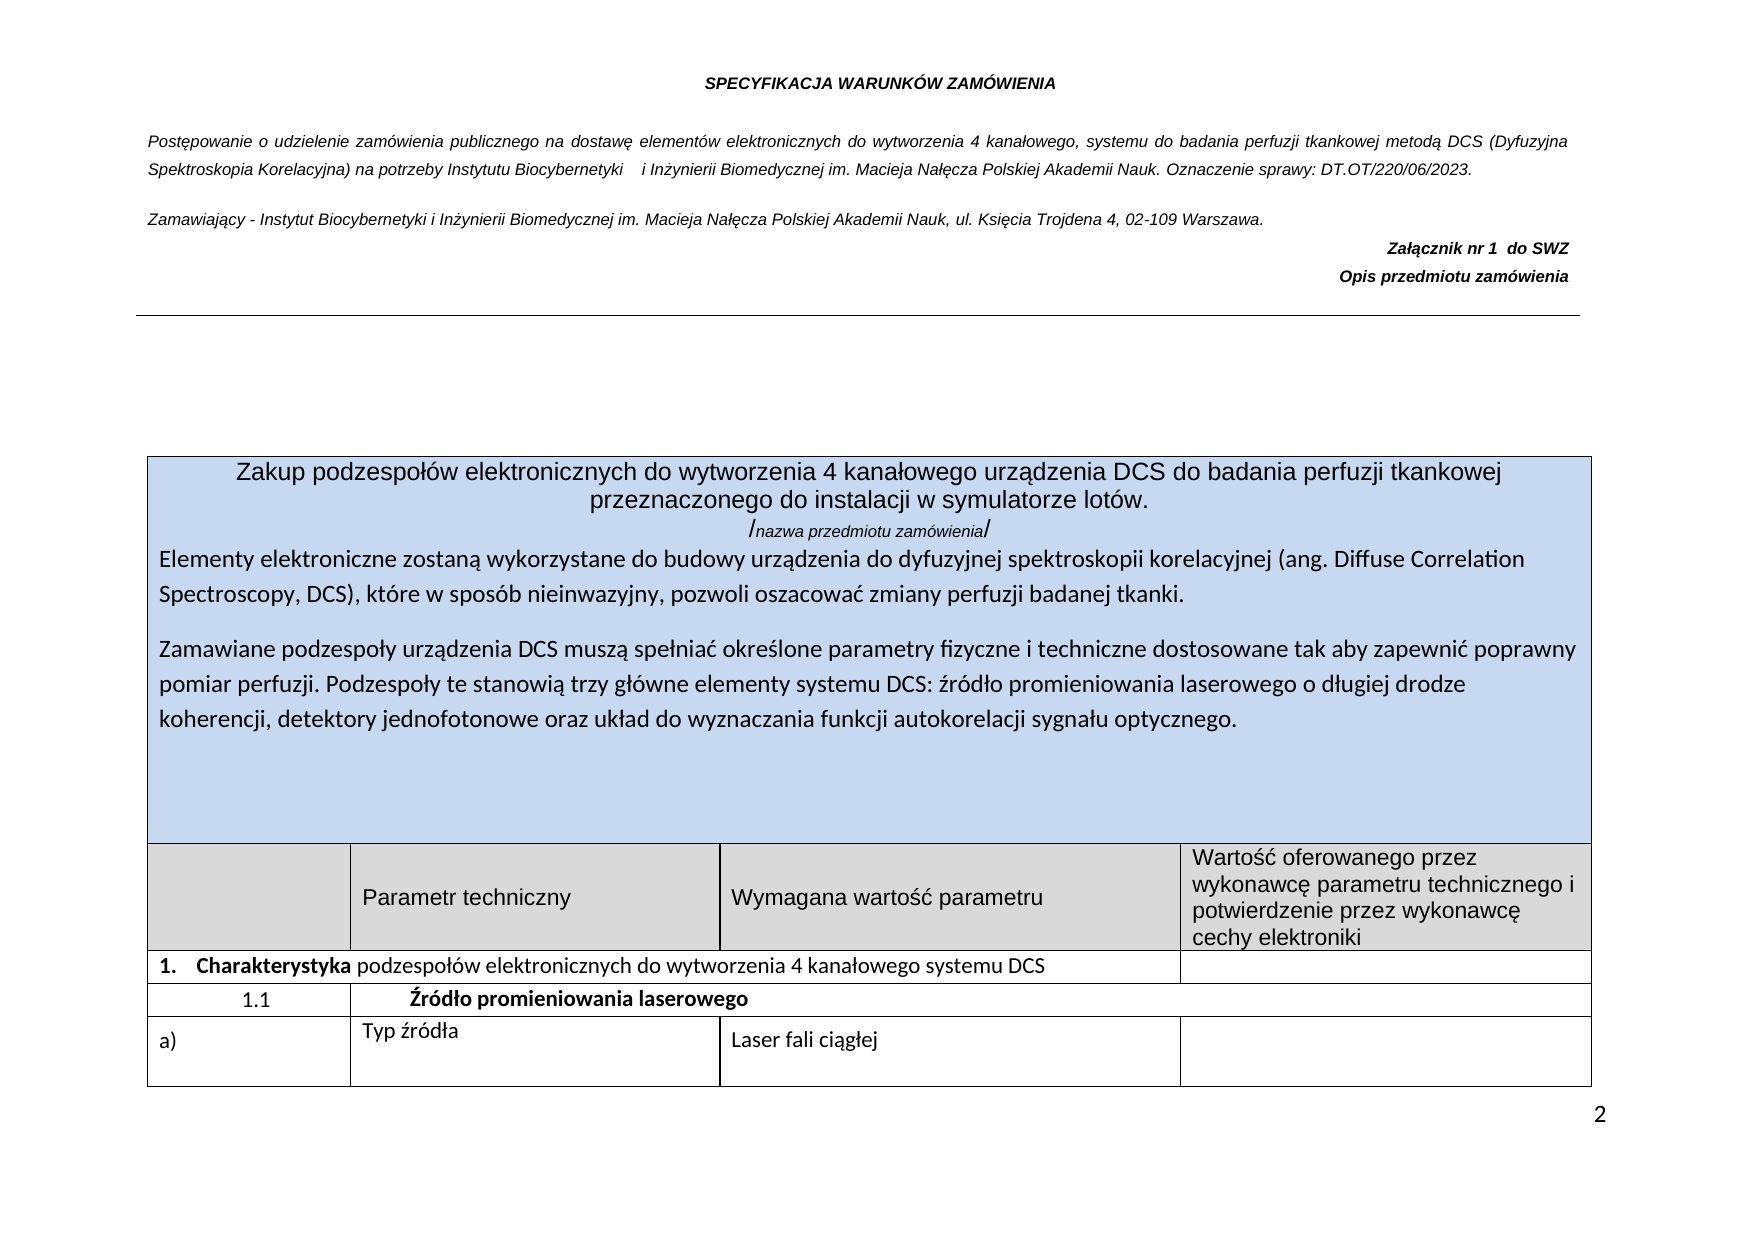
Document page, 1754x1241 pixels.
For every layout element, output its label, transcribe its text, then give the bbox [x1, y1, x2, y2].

table_cell Źródło promieniowania laserowego [351, 984, 1591, 1016]
table_cell 1.1 [148, 984, 350, 1016]
table_cell Wymagana wartość parametru [721, 844, 1180, 950]
table_cell a) [148, 1017, 350, 1086]
table_cell Typ źródła [351, 1017, 719, 1086]
table_cell [1181, 1017, 1591, 1086]
table_cell Laser fali ciągłej [721, 1017, 1180, 1086]
table_header Zakup podzespołów elektronicznych do wytworzenia 4 kanałowego urządzenia DCS do badania perfuzji tkankowej przeznaczonego do instalacji w symulatorze lotów. /nazwa przedmiotu zamówienia/ Elementy elektroniczne zostaną wykorzystane do budowy urządzenia do dyfuzyjnej spektroskopii korelacyjnej (ang. Diffuse Correlation Spectroscopy, DCS), które w sposób nieinwazyjny, pozwoli oszacować zmiany perfuzji badanej tkanki. Zamawiane podzespoły urządzenia DCS muszą spełniać określone parametry fizyczne i techniczne dostosowane tak aby zapewnić poprawny pomiar perfuzji. Podzespoły te stanowią trzy główne elementy systemu DCS: źródło promieniowania laserowego o długiej drodze koherencji, detektory jednofotonowe oraz układ do wyznaczania funkcji autokorelacji sygnału optycznego. [148, 457, 1591, 843]
table_cell [148, 844, 350, 950]
table_cell Parametr techniczny [351, 844, 719, 950]
table_cell [1181, 951, 1591, 983]
table_cell Wartość oferowanego przez wykonawcę parametru technicznego i potwierdzenie przez wykonawcę cechy elektroniki [1181, 844, 1591, 950]
table_cell Charakterystyka podzespołów elektronicznych do wytworzenia 4 kanałowego systemu DCS [148, 951, 1180, 983]
